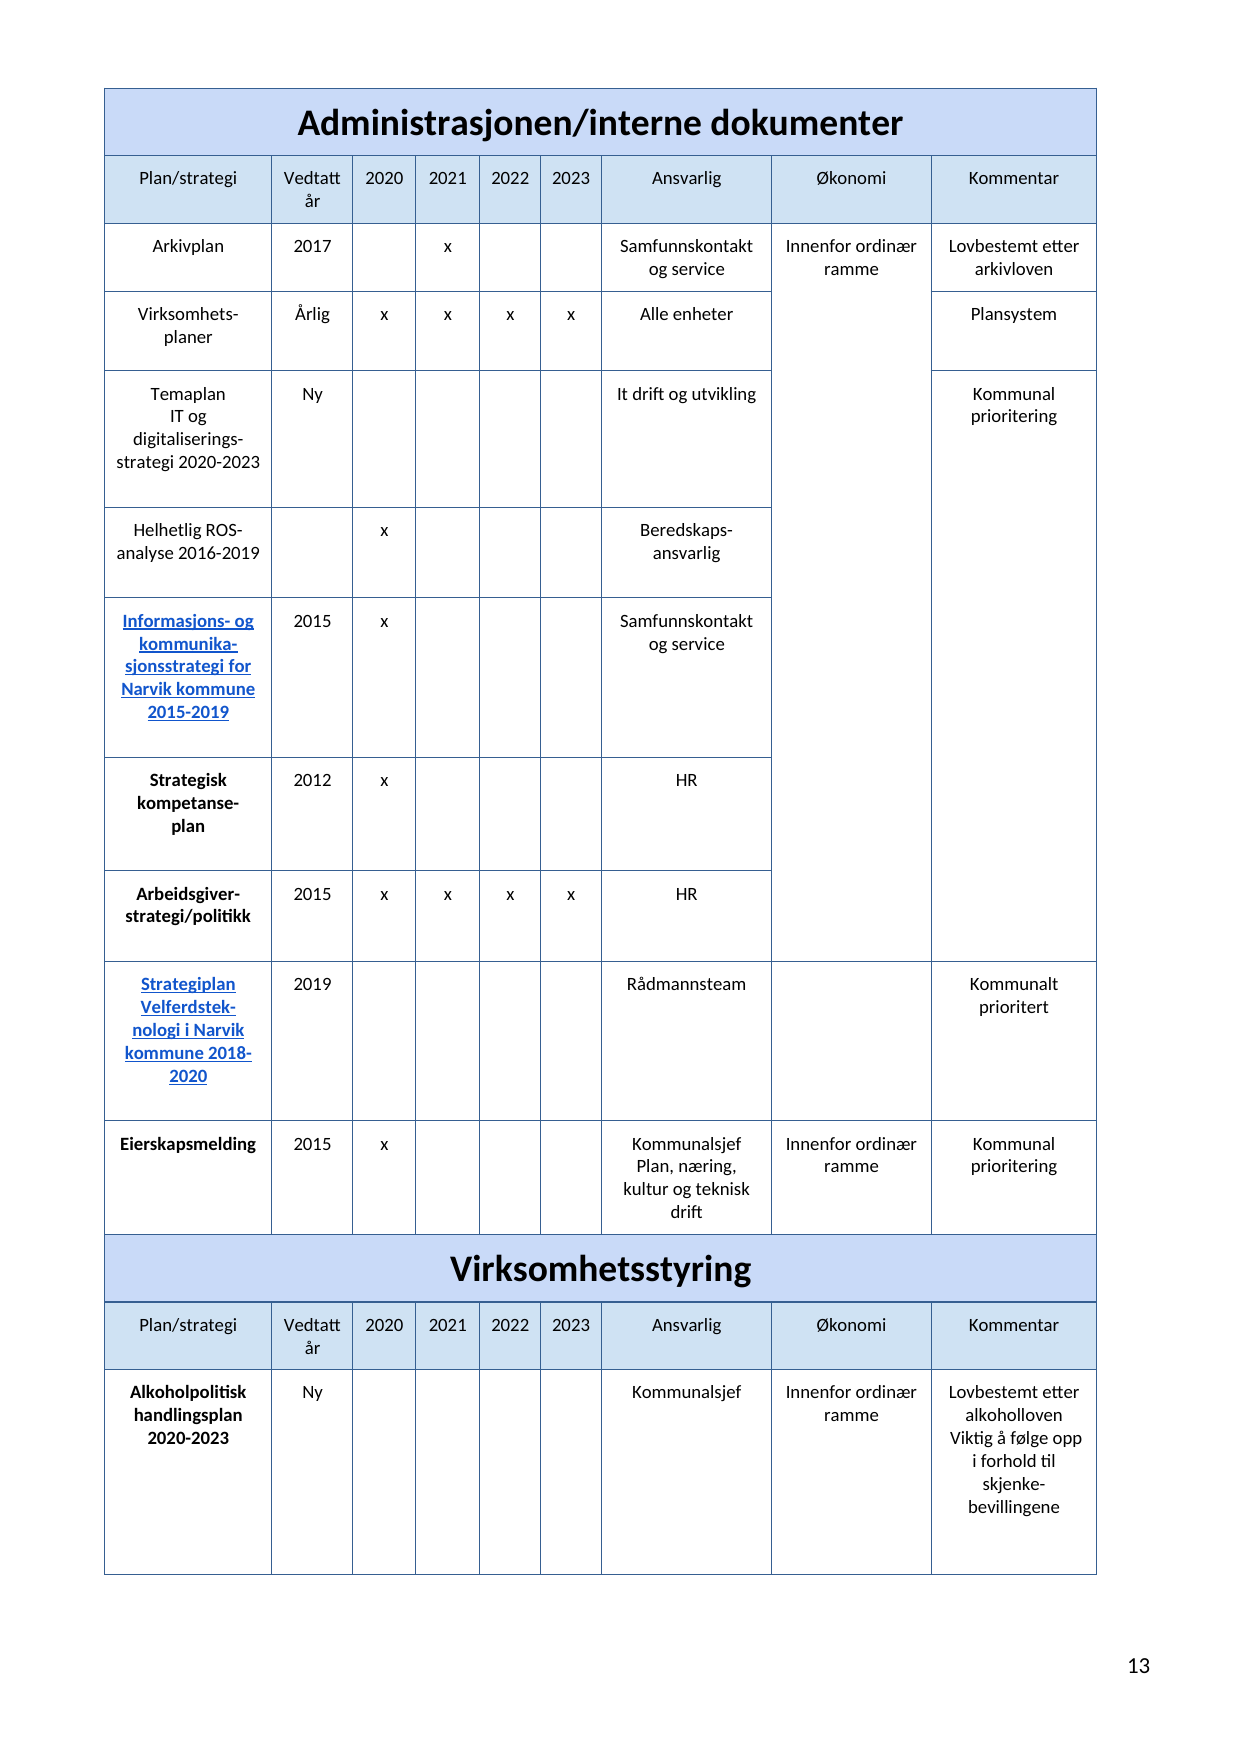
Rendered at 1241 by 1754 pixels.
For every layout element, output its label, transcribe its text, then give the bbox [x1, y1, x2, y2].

table_cell Virksomhetsstyring [105, 1235, 1096, 1301]
table_cell Samfunnskontakt og service [602, 598, 771, 757]
table_cell Kommunalsjef [602, 1370, 771, 1574]
table_cell x [416, 292, 479, 370]
table_cell Temaplan IT og digitaliserings- strategi 2020-2023 [105, 371, 271, 507]
table_cell x [416, 224, 479, 291]
table_cell [541, 598, 601, 757]
table_cell x [353, 871, 415, 961]
table_cell Kommunal prioritering [932, 1121, 1096, 1234]
table_cell Beredskaps- ansvarlig [602, 508, 771, 597]
table_cell [541, 1370, 601, 1574]
table_cell x [480, 292, 540, 370]
table_cell 2020 [353, 1303, 415, 1369]
table_cell 2015 [272, 1121, 352, 1234]
table_cell Innenfor ordinær ramme [772, 1370, 931, 1574]
table_cell Plansystem [932, 292, 1096, 370]
table_cell [541, 962, 601, 1120]
table_cell 2020 [353, 156, 415, 223]
table_cell Ny [272, 1370, 352, 1574]
table_cell [480, 1370, 540, 1574]
table_cell Ansvarlig [602, 156, 771, 223]
table_cell 2022 [480, 156, 540, 223]
table_cell Plan/strategi [105, 156, 271, 223]
table_cell [416, 758, 479, 870]
table_cell Virksomhets- planer [105, 292, 271, 370]
table_cell [416, 962, 479, 1120]
table_cell x [416, 871, 479, 961]
table_cell Kommunalsjef Plan, næring, kultur og teknisk drift [602, 1121, 771, 1234]
table_cell 2019 [272, 962, 352, 1120]
table_cell 2022 [480, 1303, 540, 1369]
table_cell 2023 [541, 1303, 601, 1369]
table_cell Kommunal prioritering [932, 371, 1096, 961]
table_cell [416, 1121, 479, 1234]
table_cell Innenfor ordinær ramme [772, 1121, 931, 1234]
table_cell x [353, 292, 415, 370]
table_cell Kommentar [932, 156, 1096, 223]
table_cell Strategiplan Velferdstek- nologi i Narvik kommune 2018-2020 [105, 962, 271, 1120]
table_cell 2017 [272, 224, 352, 291]
table_cell [416, 598, 479, 757]
table_cell Arbeidsgiver- strategi/politikk [105, 871, 271, 961]
table_cell Rådmannsteam [602, 962, 771, 1120]
table_cell x [353, 508, 415, 597]
table_cell 2023 [541, 156, 601, 223]
table_cell x [353, 758, 415, 870]
table_cell Helhetlig ROS-analyse 2016-2019 [105, 508, 271, 597]
table_cell [480, 1121, 540, 1234]
table_cell Innenfor ordinær ramme [772, 224, 931, 961]
table_cell 2012 [272, 758, 352, 870]
table_cell [353, 371, 415, 507]
table_cell [480, 508, 540, 597]
table_cell Administrasjonen/interne dokumenter [105, 89, 1096, 155]
table_cell Lovbestemt etter arkivloven [932, 224, 1096, 291]
table_cell [772, 962, 931, 1120]
table_cell x [353, 598, 415, 757]
table_cell It drift og utvikling [602, 371, 771, 507]
table_cell [541, 1121, 601, 1234]
table_cell Ansvarlig [602, 1303, 771, 1369]
table_cell HR [602, 871, 771, 961]
table_cell Informasjons- og kommunika- sjonsstrategi for Narvik kommune 2015-2019 [105, 598, 271, 757]
table_cell Samfunnskontakt og service [602, 224, 771, 291]
table_cell 2021 [416, 156, 479, 223]
table_cell [480, 758, 540, 870]
table_cell 2015 [272, 598, 352, 757]
table_cell Vedtatt år [272, 1303, 352, 1369]
table_cell Strategisk kompetanse- plan [105, 758, 271, 870]
table_cell [353, 224, 415, 291]
table_cell [480, 224, 540, 291]
table_cell Kommentar [932, 1303, 1096, 1369]
table_cell HR [602, 758, 771, 870]
table_cell Økonomi [772, 1303, 931, 1369]
table_cell [541, 371, 601, 507]
table_cell x [541, 292, 601, 370]
table_cell Vedtatt år [272, 156, 352, 223]
table_cell Alkoholpolitisk handlingsplan 2020-2023 [105, 1370, 271, 1574]
table_cell [541, 508, 601, 597]
table_cell [541, 758, 601, 870]
table_cell Lovbestemt etter alkoholloven Viktig å følge opp i forhold til skjenke- bevillingene [932, 1370, 1096, 1574]
table_cell 2021 [416, 1303, 479, 1369]
table_cell 2015 [272, 871, 352, 961]
table_cell Plan/strategi [105, 1303, 271, 1369]
table_cell x [353, 1121, 415, 1234]
table_cell Arkivplan [105, 224, 271, 291]
table_cell [353, 962, 415, 1120]
table_cell [480, 598, 540, 757]
table_cell [353, 1370, 415, 1574]
table_cell [541, 224, 601, 291]
table_cell [416, 1370, 479, 1574]
table_cell [480, 962, 540, 1120]
table_cell Alle enheter [602, 292, 771, 370]
table_cell [416, 371, 479, 507]
table_cell [272, 508, 352, 597]
table_cell x [480, 871, 540, 961]
table_cell Eierskapsmelding [105, 1121, 271, 1234]
table_cell Årlig [272, 292, 352, 370]
table_cell Kommunalt prioritert [932, 962, 1096, 1120]
table_cell [416, 508, 479, 597]
table_cell Ny [272, 371, 352, 507]
table_cell x [541, 871, 601, 961]
table_cell [480, 371, 540, 507]
table_cell Økonomi [772, 156, 931, 223]
